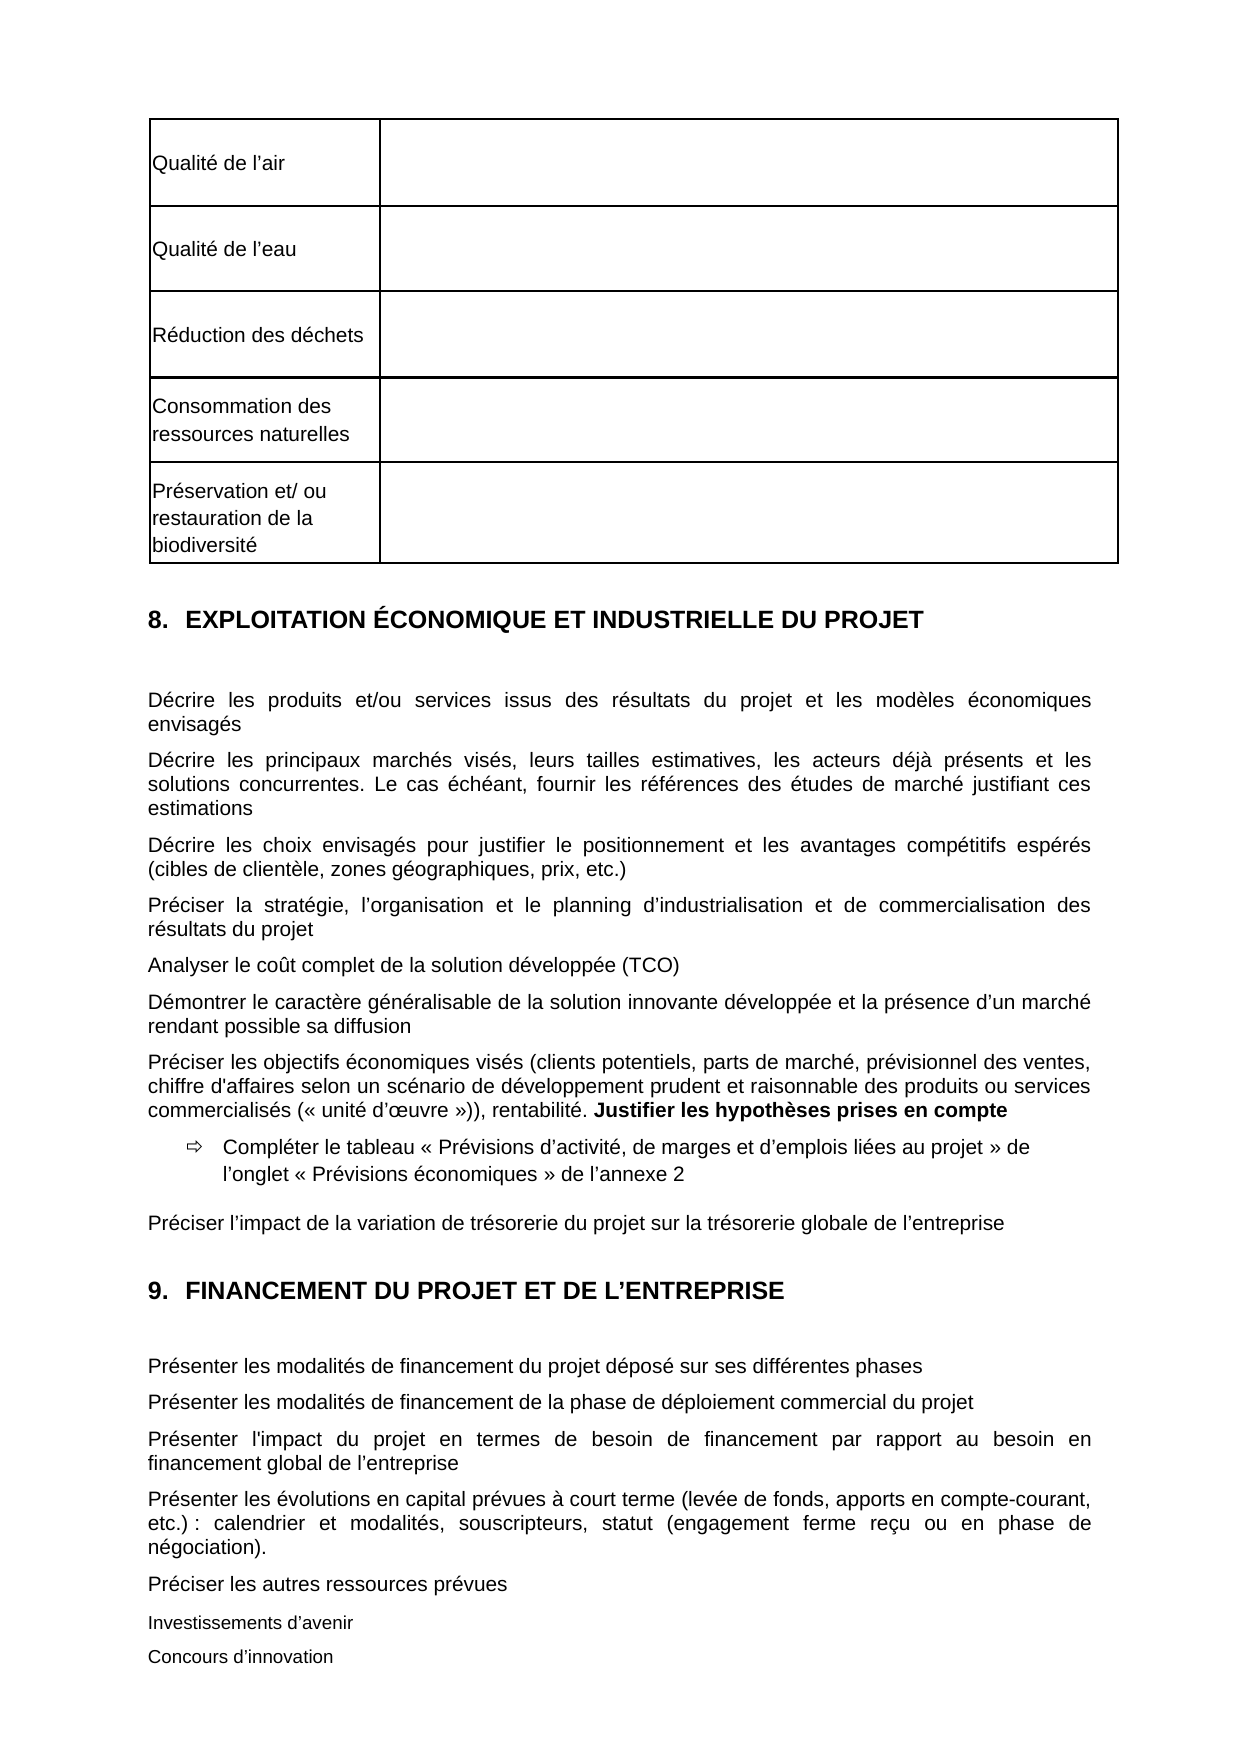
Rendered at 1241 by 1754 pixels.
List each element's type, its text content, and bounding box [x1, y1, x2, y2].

text Préciser l’impact de la variation de trésorerie du projet sur la trésorerie globale de l’entreprise [148, 1210, 1092, 1234]
table_cell Réduction des déchets [151, 292, 379, 376]
list Compléter le tableau « Prévisions d’activité, de marges et d’emplois liées au projet » de l’onglet « Prévisions économiques » de l’annexe 2 [185, 1134, 1092, 1186]
table_cell [381, 292, 1117, 376]
table_cell Qualité de l’air [151, 120, 379, 205]
table_cell [381, 463, 1117, 562]
table_cell [381, 207, 1117, 290]
text Décrire les principaux marchés visés, leurs tailles estimatives, les acteurs déjà présents et les solutions concurrentes. Le cas échéant, fournir les références des études de marché justifiant ces estimations [148, 748, 1092, 820]
text Décrire les produits et/ou services issus des résultats du projet et les modèles économiques envisagés [148, 688, 1092, 736]
text Démontrer le caractère généralisable de la solution innovante développée et la présence d’un marché rendant possible sa diffusion [148, 990, 1092, 1038]
text Préciser les autres ressources prévues [148, 1571, 1092, 1595]
text Présenter l'impact du projet en termes de besoin de financement par rapport au besoin en financement global de l’entreprise [148, 1427, 1092, 1474]
subtitle Financement DU PROJET et DE L’ENTREPRISE [148, 1276, 1092, 1305]
text Présenter les modalités de financement du projet déposé sur ses différentes phases [148, 1354, 1092, 1378]
subtitle Exploitation économique et industrielle DU PROJET [148, 605, 1092, 634]
table_cell Préservation et/ ou restauration de la biodiversité [151, 463, 379, 562]
text Présenter les modalités de financement de la phase de déploiement commercial du projet [148, 1390, 1092, 1414]
table_cell [381, 379, 1117, 461]
table_cell Qualité de l’eau [151, 207, 379, 290]
text Préciser la stratégie, l’organisation et le planning d’industrialisation et de commercialisation des résultats du projet [148, 893, 1092, 941]
text Décrire les choix envisagés pour justifier le positionnement et les avantages compétitifs espérés (cibles de clientèle, zones géographiques, prix, etc.) [148, 832, 1092, 880]
text Présenter les évolutions en capital prévues à court terme (levée de fonds, apports en compte-courant, etc.) : calendrier et modalités, souscripteurs, statut (engagement ferme reçu ou en phase de négociation). [148, 1487, 1092, 1559]
table_cell Consommation des ressources naturelles [151, 379, 379, 461]
table_cell [381, 120, 1117, 205]
text Préciser les objectifs économiques visés (clients potentiels, parts de marché, prévisionnel des ventes, chiffre d'affaires selon un scénario de développement prudent et raisonnable des produits ou services commercialisés (« unité d’œuvre »)), rentabilité. Justifier les hypothèses prises en compte [148, 1050, 1092, 1122]
text Analyser le coût complet de la solution développée (TCO) [148, 953, 1092, 977]
